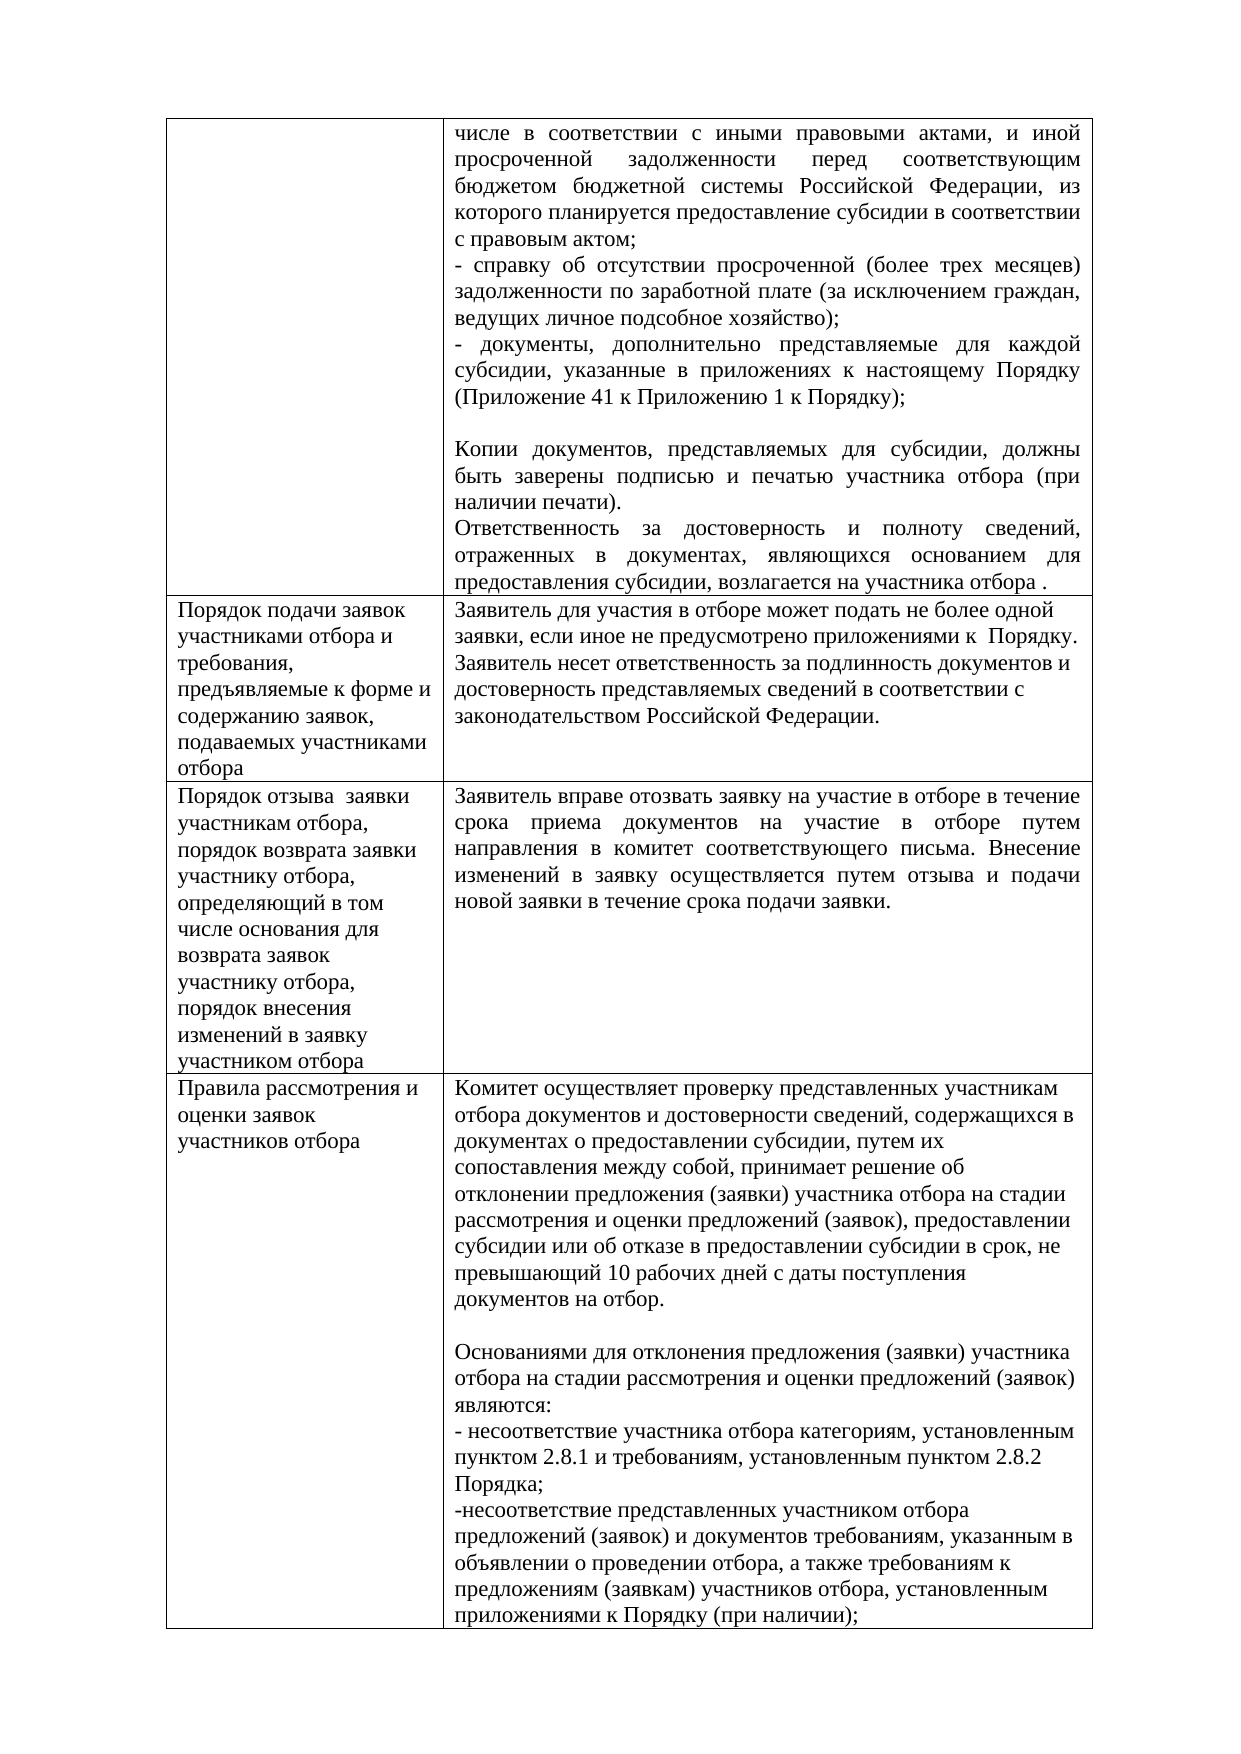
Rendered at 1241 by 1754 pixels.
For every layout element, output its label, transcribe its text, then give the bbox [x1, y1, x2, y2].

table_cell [444, 1074, 1092, 1628]
table_cell Порядок подачи заявок участниками отбора и требования, предъявляемые к форме и содержанию заявок, подаваемых участниками отбора [167, 596, 443, 781]
table_cell Заявитель вправе отозвать заявку на участие в отборе в течение срока приема документов на участие в отборе путем направления в комитет соответствующего письма. Внесение изменений в заявку осуществляется путем отзыва и подачи новой заявки в течение срока подачи заявки. [444, 782, 1092, 1073]
table_cell Заявитель для участия в отборе может подать не более одной заявки, если иное не предусмотрено приложениями к Порядку. Заявитель несет ответственность за подлинность документов и достоверность представляемых сведений в соответствии с законодательством Российской Федерации. [444, 596, 1092, 781]
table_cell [167, 1074, 443, 1628]
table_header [167, 119, 443, 595]
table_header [444, 119, 1092, 595]
table_cell Порядок отзыва заявки участникам отбора, порядок возврата заявки участнику отбора, определяющий в том числе основания для возврата заявок участнику отбора, порядок внесения изменений в заявку участником отбора [167, 782, 443, 1073]
